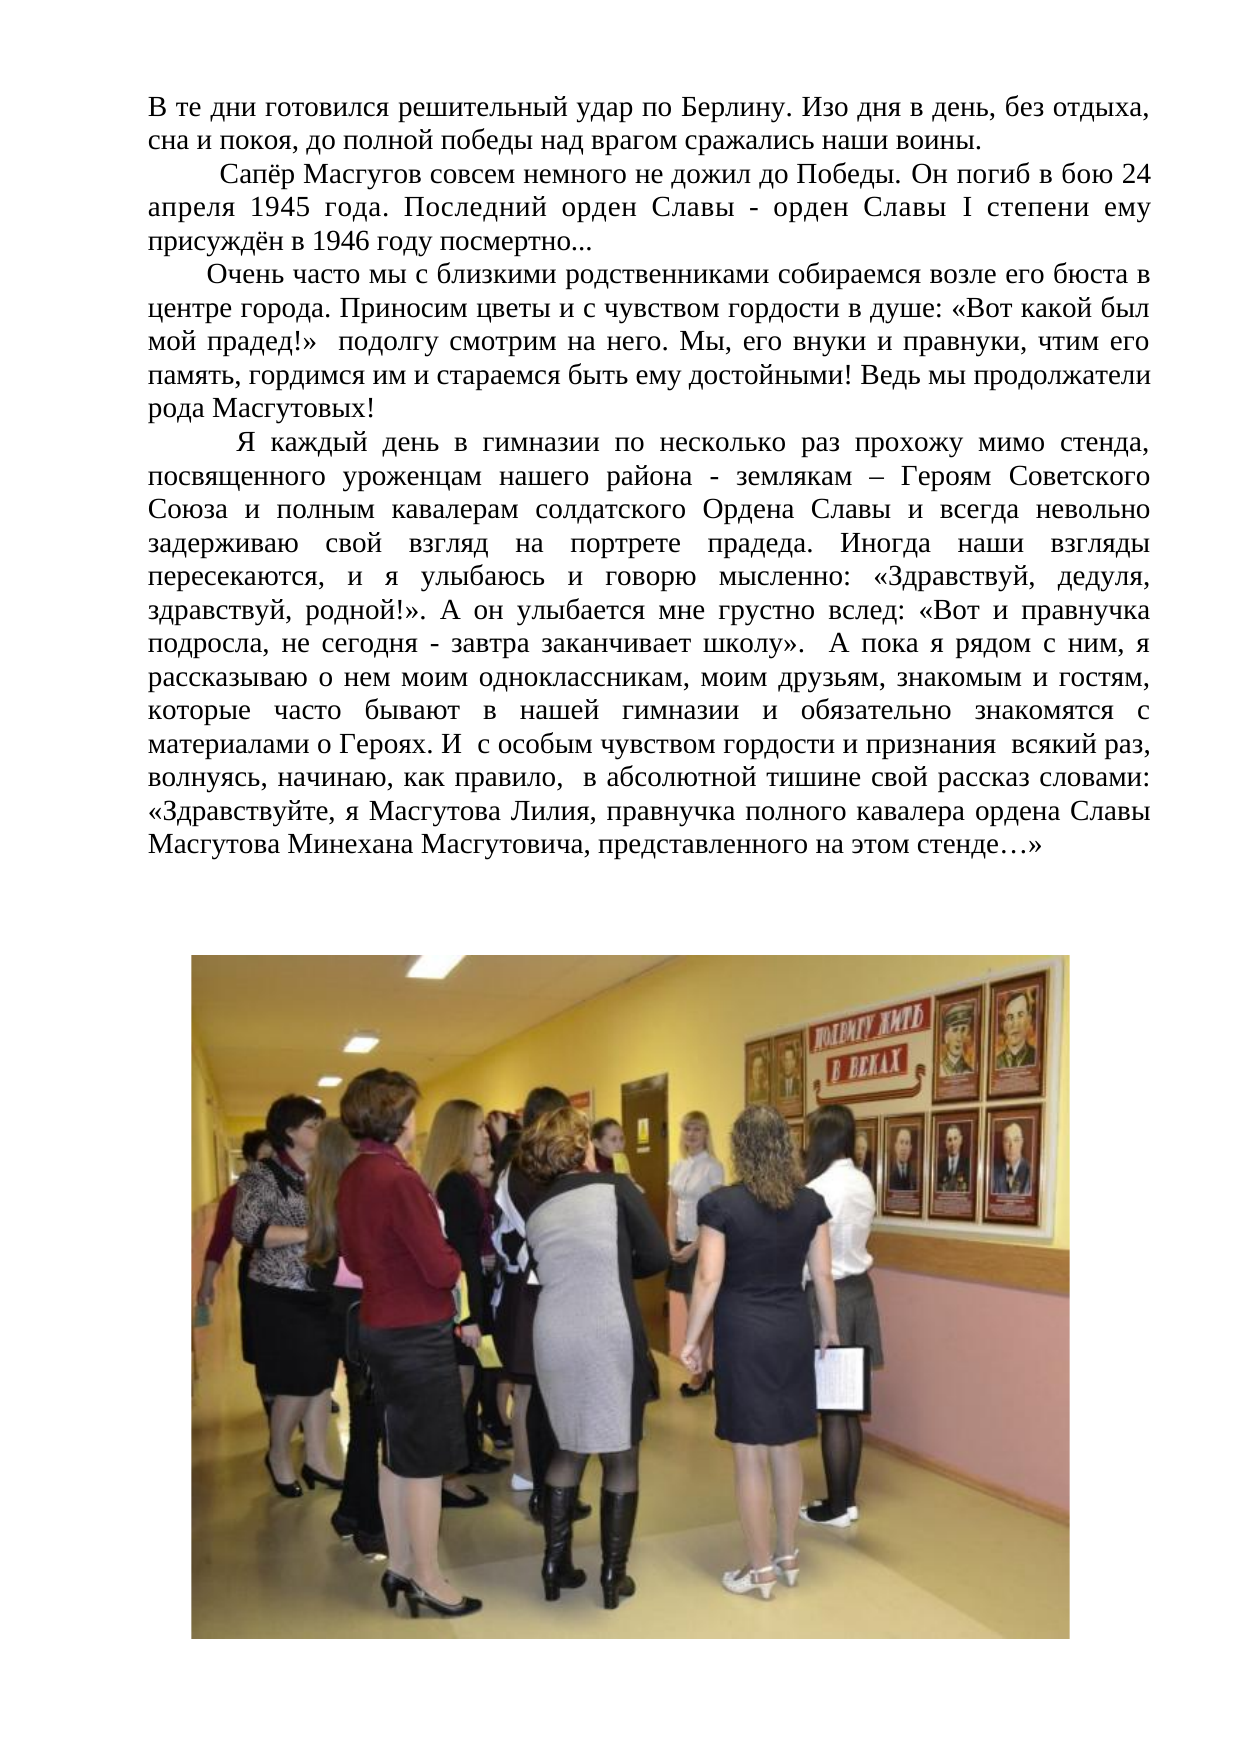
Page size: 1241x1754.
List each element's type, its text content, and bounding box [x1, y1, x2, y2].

picture [191, 955, 1070, 1639]
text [148, 89, 1152, 156]
text Сапёр Масгугов совсем немного не дожил до Победы. Он погиб в бою 24 апреля 1945 года. Последний орден Славы - орден Славы I степени ему присуждён в 1946 году посмертно... [148, 156, 1152, 256]
text Я каждый день в гимназии по несколько раз прохожу мимо стенда, посвященного уроженцам нашего района - землякам – Героям Советского Союза и полным кавалерам солдатского Ордена Славы и всегда невольно задерживаю свой взгляд на портрете прадеда. Иногда наши взгляды пересекаются, и я улыбаюсь и говорю мысленно: «Здравствуй, дедуля, здравствуй, родной!». А он улыбается мне грустно вслед: «Вот и правнучка подросла, не сегодня - завтра заканчивает школу». А пока я рядом с ним, я рассказываю о нем моим одноклассникам, моим друзьям, знакомым и гостям, которые часто бывают в нашей гимназии и обязательно знакомятся с материалами о Героях. И с особым чувством гордости и признания всякий раз, волнуясь, начинаю, как правило, в абсолютной тишине свой рассказ словами: «Здравствуйте, я Масгутова Лилия, правнучка полного кавалера ордена Славы Масгутова Минехана Масгутовича, представленного на этом стенде…» [148, 424, 1152, 860]
text Очень часто мы с близкими родственниками собираемся возле его бюста в центре города. Приносим цветы и с чувством гордости в душе: «Вот какой был мой прадед!» подолгу смотрим на него. Мы, его внуки и правнуки, чтим его память, гордимся им и стараемся быть ему достойными! Ведь мы продолжатели рода Масгутовых! [148, 256, 1152, 424]
